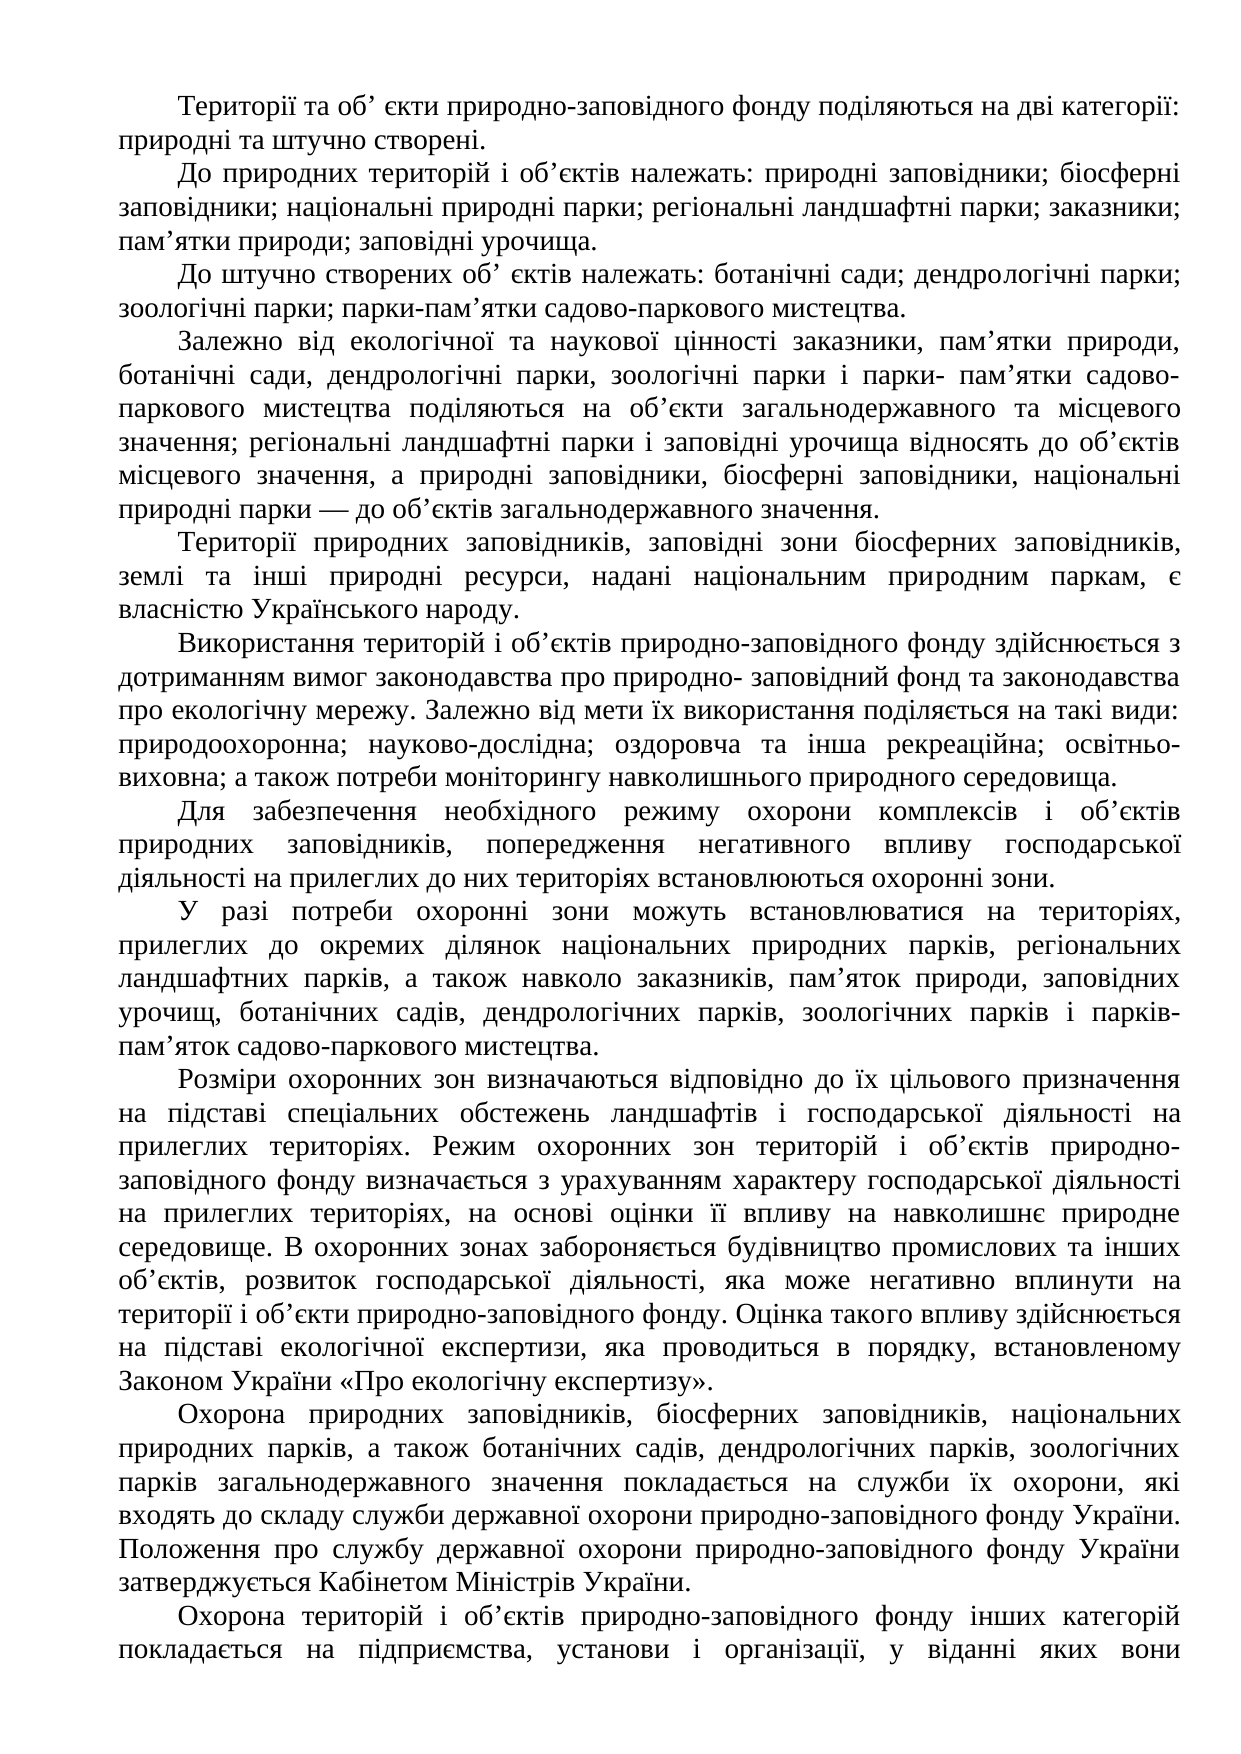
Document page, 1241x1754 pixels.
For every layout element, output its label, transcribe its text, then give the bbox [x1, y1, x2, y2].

text Залежно від екологічної та наукової цінності заказники, пам’ятки природи, ботанічні сади, дендрологічні парки, зоологічні парки і парки- пам’ятки садово-паркового мистецтва поділяються на об’єкти загальнодержавного та місцевого значення; регіональні ландшафтні парки і заповідні урочища відносять до об’єктів місцевого значення, а природні заповідники, біосферні заповідники, національні природні парки — до об’єктів загальнодержавного значення. [118, 323, 1181, 524]
text Території природних заповідників, заповідні зони біосферних заповідників, землі та інші природні ресурси, надані національним природним паркам, є власністю Українського народу. [118, 524, 1181, 625]
text До штучно створених об’ єктів належать: ботанічні сади; дендрологічні парки; зоологічні парки; парки-пам’ятки садово-паркового мистецтва. [118, 256, 1181, 323]
text У разі потреби охоронні зони можуть встановлюватися на територіях, прилеглих до окремих ділянок національних природних парків, регіональних ландшафтних парків, а також навколо заказників, пам’яток природи, заповідних урочищ, ботанічних садів, дендрологічних парків, зоологічних парків і парків-пам’яток садово-паркового мистецтва. [118, 893, 1181, 1061]
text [118, 1598, 1181, 1665]
text Розміри охоронних зон визначаються відповідно до їх цільового призначення на підставі спеціальних обстежень ландшафтів і господарської діяльності на прилеглих територіях. Режим охоронних зон територій і об’єктів природно-заповідного фонду визначається з урахуванням характеру господарської діяльності на прилеглих територіях, на основі оцінки її впливу на навколишнє природне середовище. В охоронних зонах забороняється будівництво промислових та інших об’єктів, розвиток господарської діяльності, яка може негативно вплинути на території і об’єкти природно-заповідного фонду. Оцінка такого впливу здійснюється на підставі екологічної експертизи, яка проводиться в порядку, встановленому Законом України «Про екологічну експертизу». [118, 1061, 1181, 1397]
text Використання територій і об’єктів природно-заповідного фонду здійснюється з дотриманням вимог законодавства про природно- заповідний фонд та законодавства про екологічну мережу. Залежно від мети їх використання поділяється на такі види: природоохоронна; науково-дослідна; оздоровча та інша рекреаційна; освітньо- виховна; а також потреби моніторингу навколишнього природного середовища. [118, 625, 1181, 793]
text Охорона природних заповідників, біосферних заповідників, національних природних парків, а також ботанічних садів, дендрологічних парків, зоологічних парків загальнодержавного значення покладається на служби їх охорони, які входять до складу служби державної охорони природно-заповідного фонду України. Положення про службу державної охорони природно-заповідного фонду України затверджується Кабінетом Міністрів України. [118, 1397, 1181, 1598]
text Для забезпечення необхідного режиму охорони комплексів і об’єктів природних заповідників, попередження негативного впливу господарської діяльності на прилеглих до них територіях встановлюються охоронні зони. [118, 793, 1181, 893]
text Території та об’ єкти природно-заповідного фонду поділяються на дві категорії: природні та штучно створені. [118, 88, 1181, 156]
text До природних територій і об’єктів належать: природні заповідники; біосферні заповідники; національні природні парки; регіональні ландшафтні парки; заказники; пам’ятки природи; заповідні урочища. [118, 156, 1181, 256]
